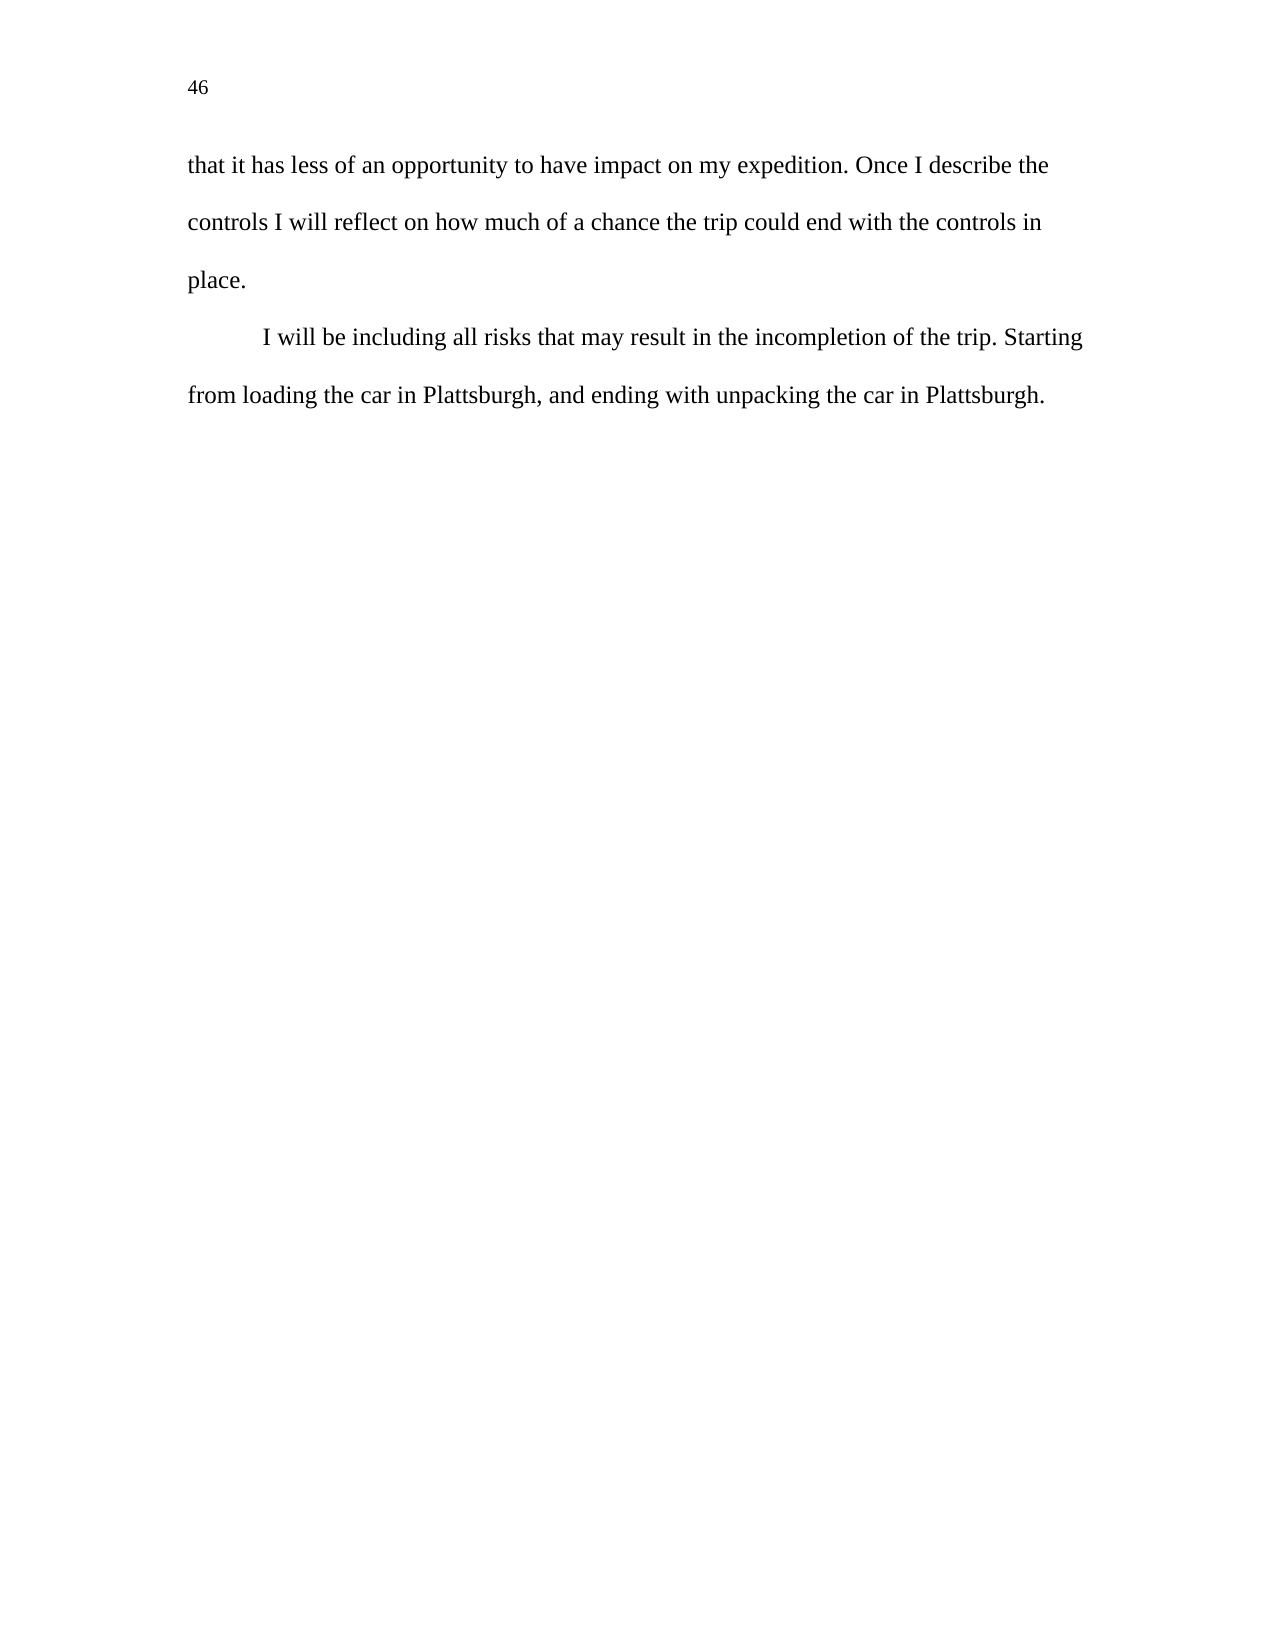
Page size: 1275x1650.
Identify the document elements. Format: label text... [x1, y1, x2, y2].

text from loading the car in Plattsburgh, and ending with unpacking the car in Plattsburgh. [187, 380, 1087, 409]
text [187, 150, 1087, 294]
text I will be including all risks that may result in the incompletion of the trip. Starting [187, 322, 1087, 351]
